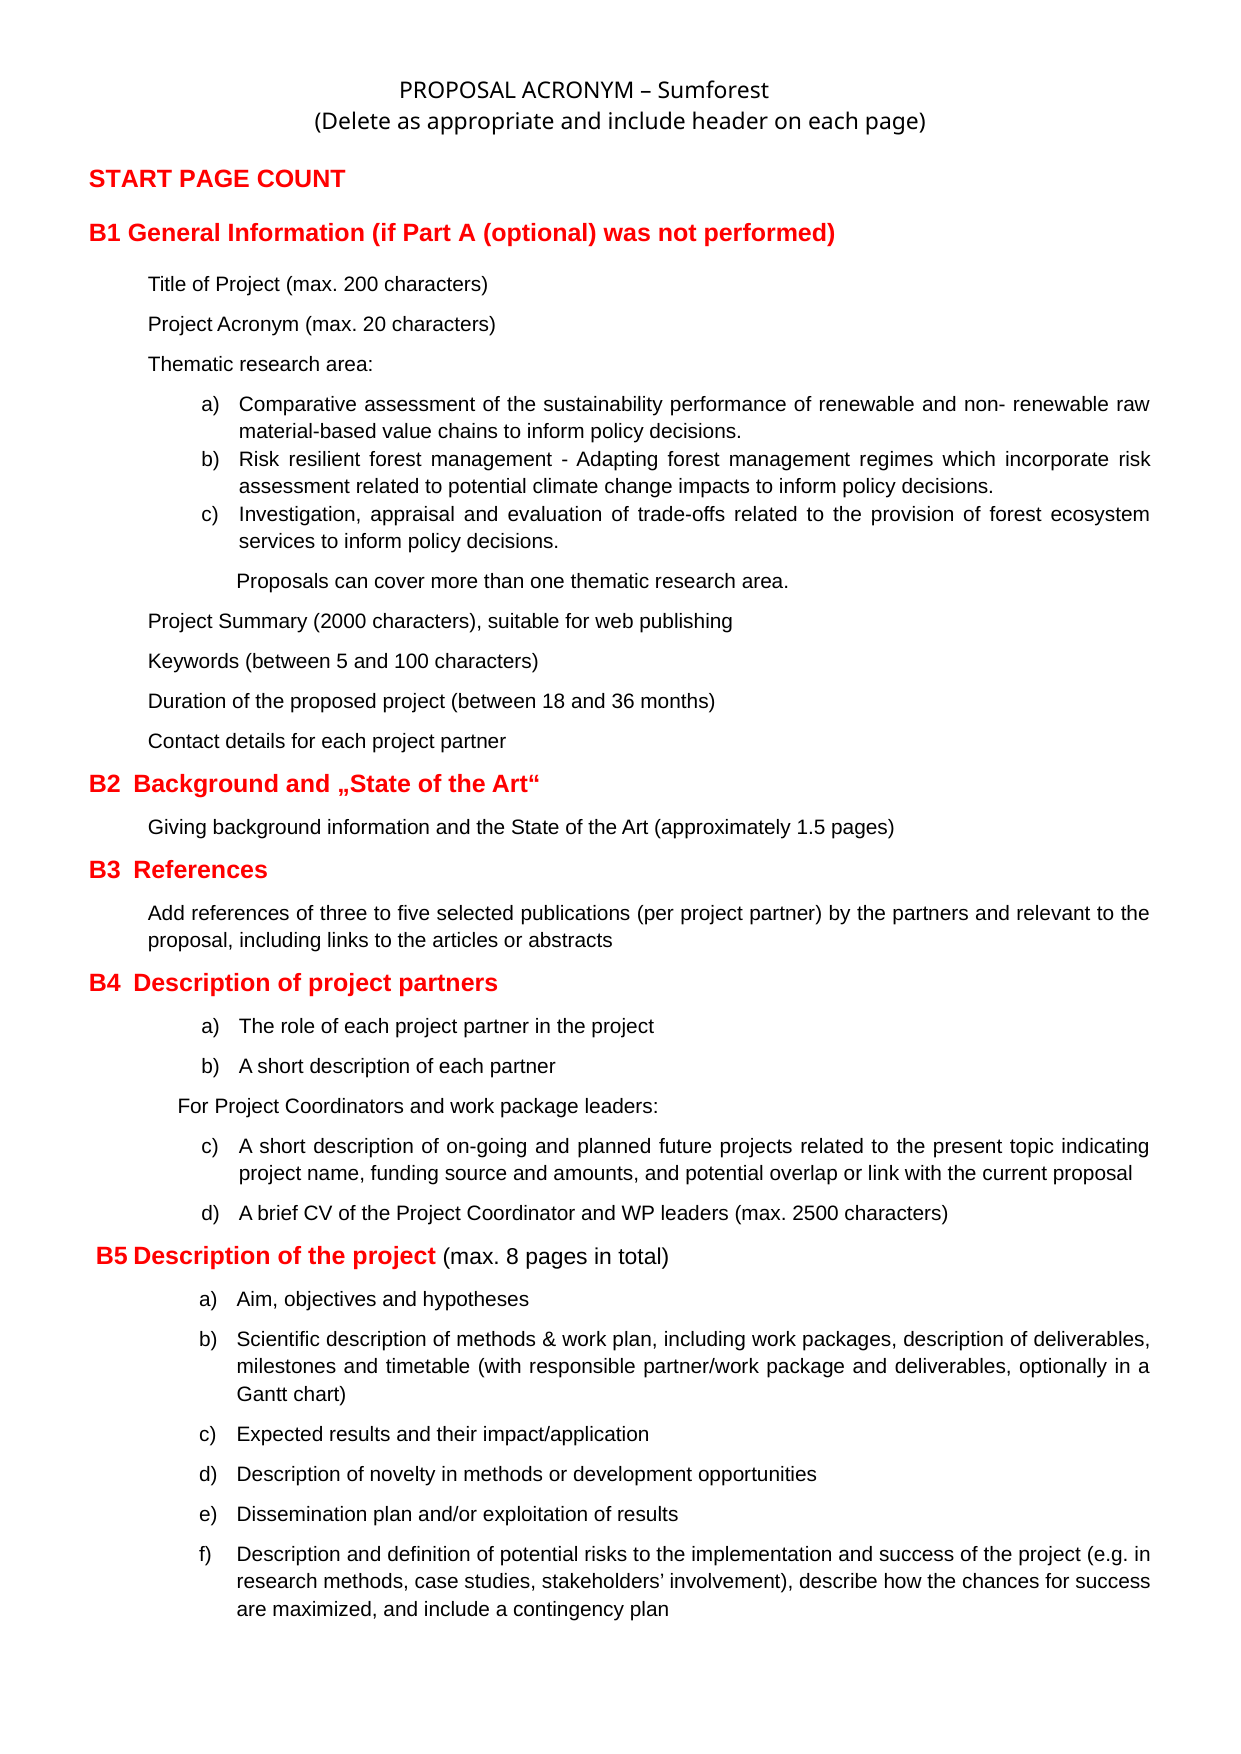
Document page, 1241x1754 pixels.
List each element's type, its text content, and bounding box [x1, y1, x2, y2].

list Description of novelty in methods or development opportunities [199, 1461, 1152, 1485]
text Add references of three to five selected publications (per project partner) by the partners and relevant to the proposal, including links to the articles or abstracts [148, 900, 1152, 952]
list Dissemination plan and/or exploitation of results [199, 1501, 1152, 1525]
list Aim, objectives and hypotheses [199, 1286, 1152, 1310]
text Proposals can cover more than one thematic research area. [221, 569, 1152, 593]
text For Project Coordinators and work package leaders: [89, 1093, 1152, 1117]
list Scientific description of methods & work plan, including work packages, description of deliverables, milestones and timetable (with responsible partner/work package and deliverables, optionally in a Gantt chart) [199, 1326, 1152, 1405]
text B1 General Information (if Part A (optional) was not performed) [89, 218, 1152, 247]
list Risk resilient forest management - Adapting forest management regimes which incorporate risk assessment related to potential climate change impacts to inform policy decisions. [201, 447, 1152, 498]
list References [89, 855, 1152, 884]
list Expected results and their impact/application [199, 1421, 1152, 1445]
text Keywords (between 5 and 100 characters) [148, 649, 1152, 673]
list Description and definition of potential risks to the implementation and success of the project (e.g. in research methods, case studies, stakeholders’ involvement), describe how the chances for success are maximized, and include a contingency plan [199, 1541, 1152, 1620]
list The role of each project partner in the project [201, 1013, 1152, 1037]
list A short description of on-going and planned future projects related to the present topic indicating project name, funding source and amounts, and potential overlap or link with the current proposal [201, 1133, 1152, 1185]
text Title of Project (max. 200 characters) [148, 272, 1152, 296]
list A short description of each partner [201, 1053, 1152, 1077]
list Background and „State of the Art“ [89, 769, 1152, 798]
list Investigation, appraisal and evaluation of trade-offs related to the provision of forest ecosystem services to inform policy decisions. [201, 502, 1152, 553]
text START PAGE COUNT [89, 164, 1152, 193]
text Project Acronym (max. 20 characters) [148, 312, 1152, 336]
text Giving background information and the State of the Art (approximately 1.5 pages) [148, 815, 1152, 839]
list Comparative assessment of the sustainability performance of renewable and non- renewable raw material-based value chains to inform policy decisions. [201, 392, 1152, 443]
text Project Summary (2000 characters), suitable for web publishing [148, 609, 1152, 633]
list Description of project partners [89, 968, 1152, 997]
text Contact details for each project partner [148, 729, 1152, 753]
list A brief CV of the Project Coordinator and WP leaders (max. 2500 characters) [201, 1201, 1152, 1225]
list Description of the project (max. 8 pages in total) [96, 1241, 1152, 1270]
text Duration of the proposed project (between 18 and 36 months) [148, 689, 1152, 713]
text Thematic research area: [148, 352, 1152, 376]
